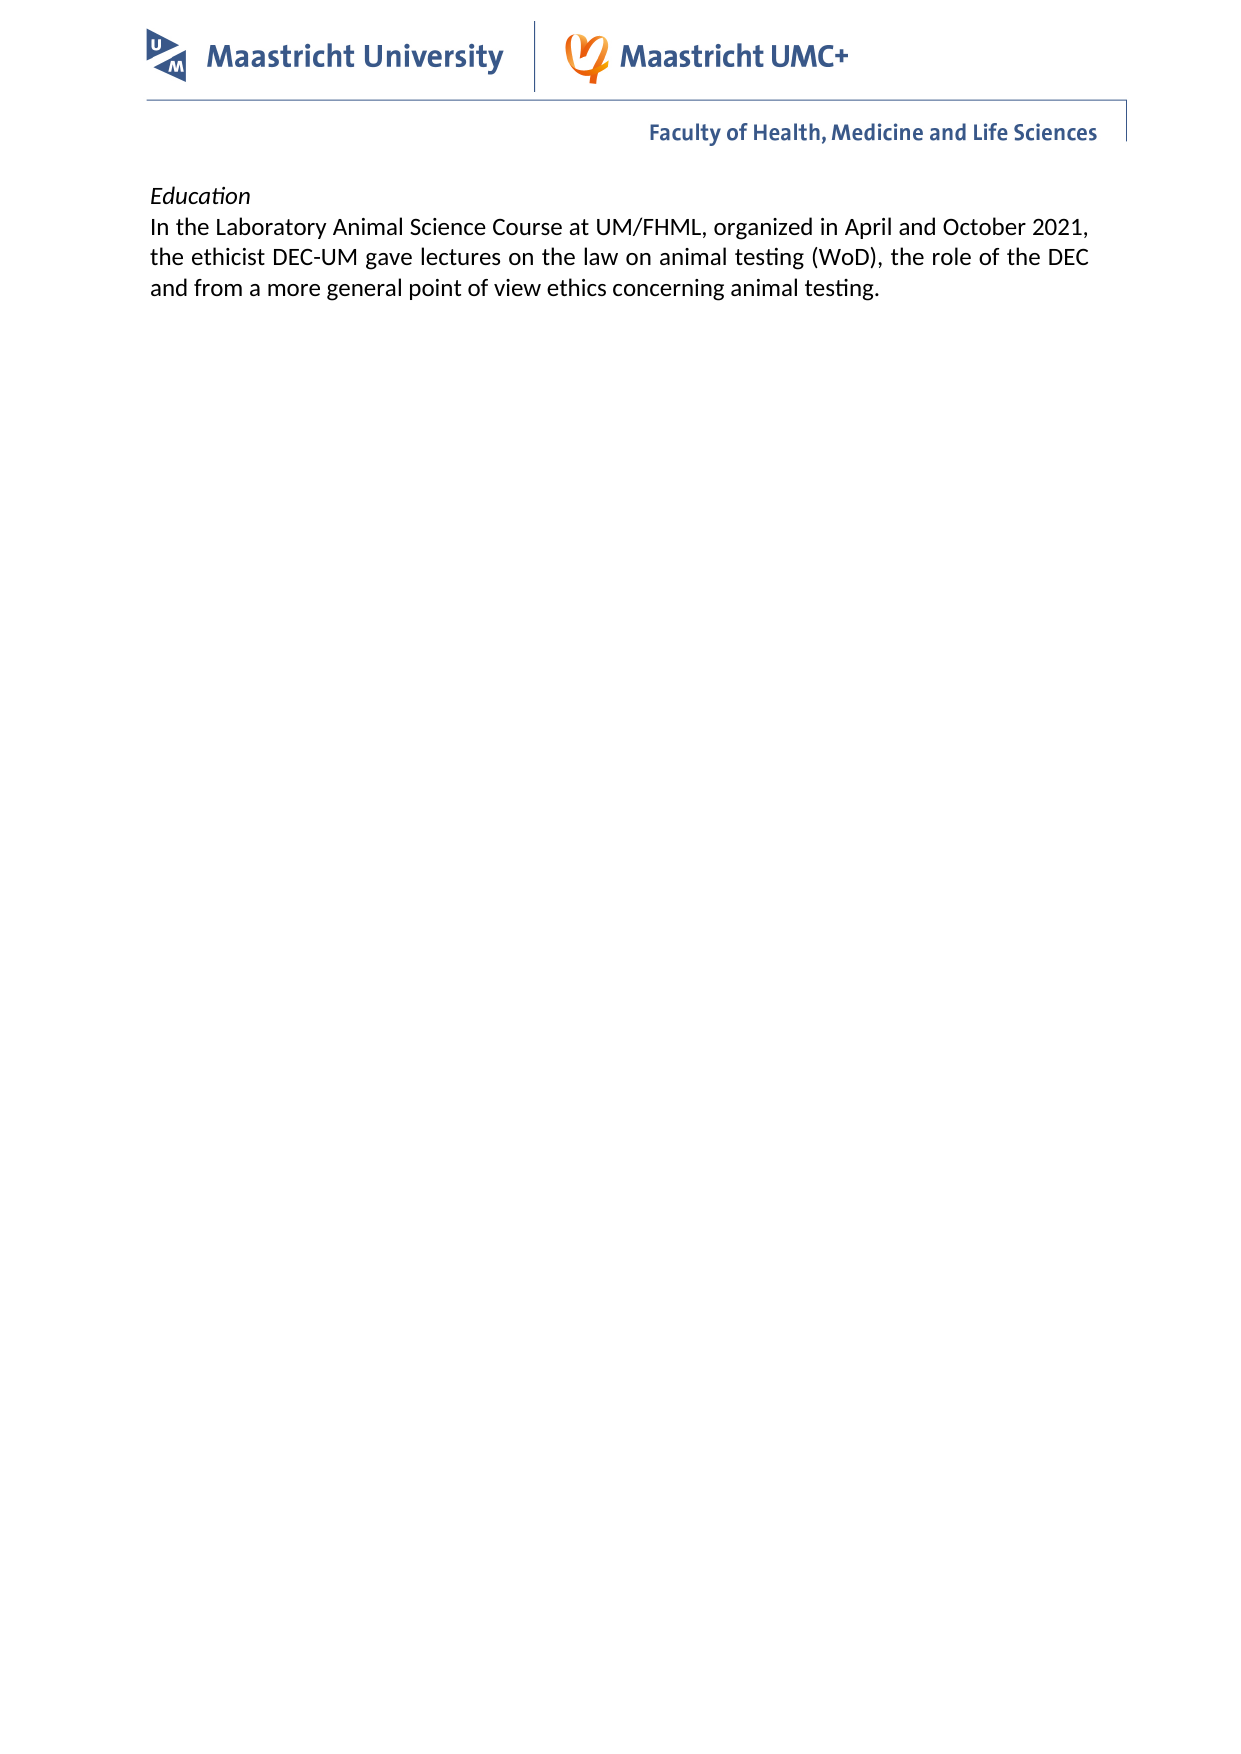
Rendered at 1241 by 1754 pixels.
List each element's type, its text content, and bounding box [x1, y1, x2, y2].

text In the Laboratory Animal Science Course at UM/FHML, organized in April and October 2021, the ethicist DEC-UM gave lectures on the law on animal testing (WoD), the role of the DEC and from a more general point of view ethics concerning animal testing. [150, 211, 1090, 303]
text Education [150, 181, 1090, 211]
picture [0, 0, 1213, 166]
